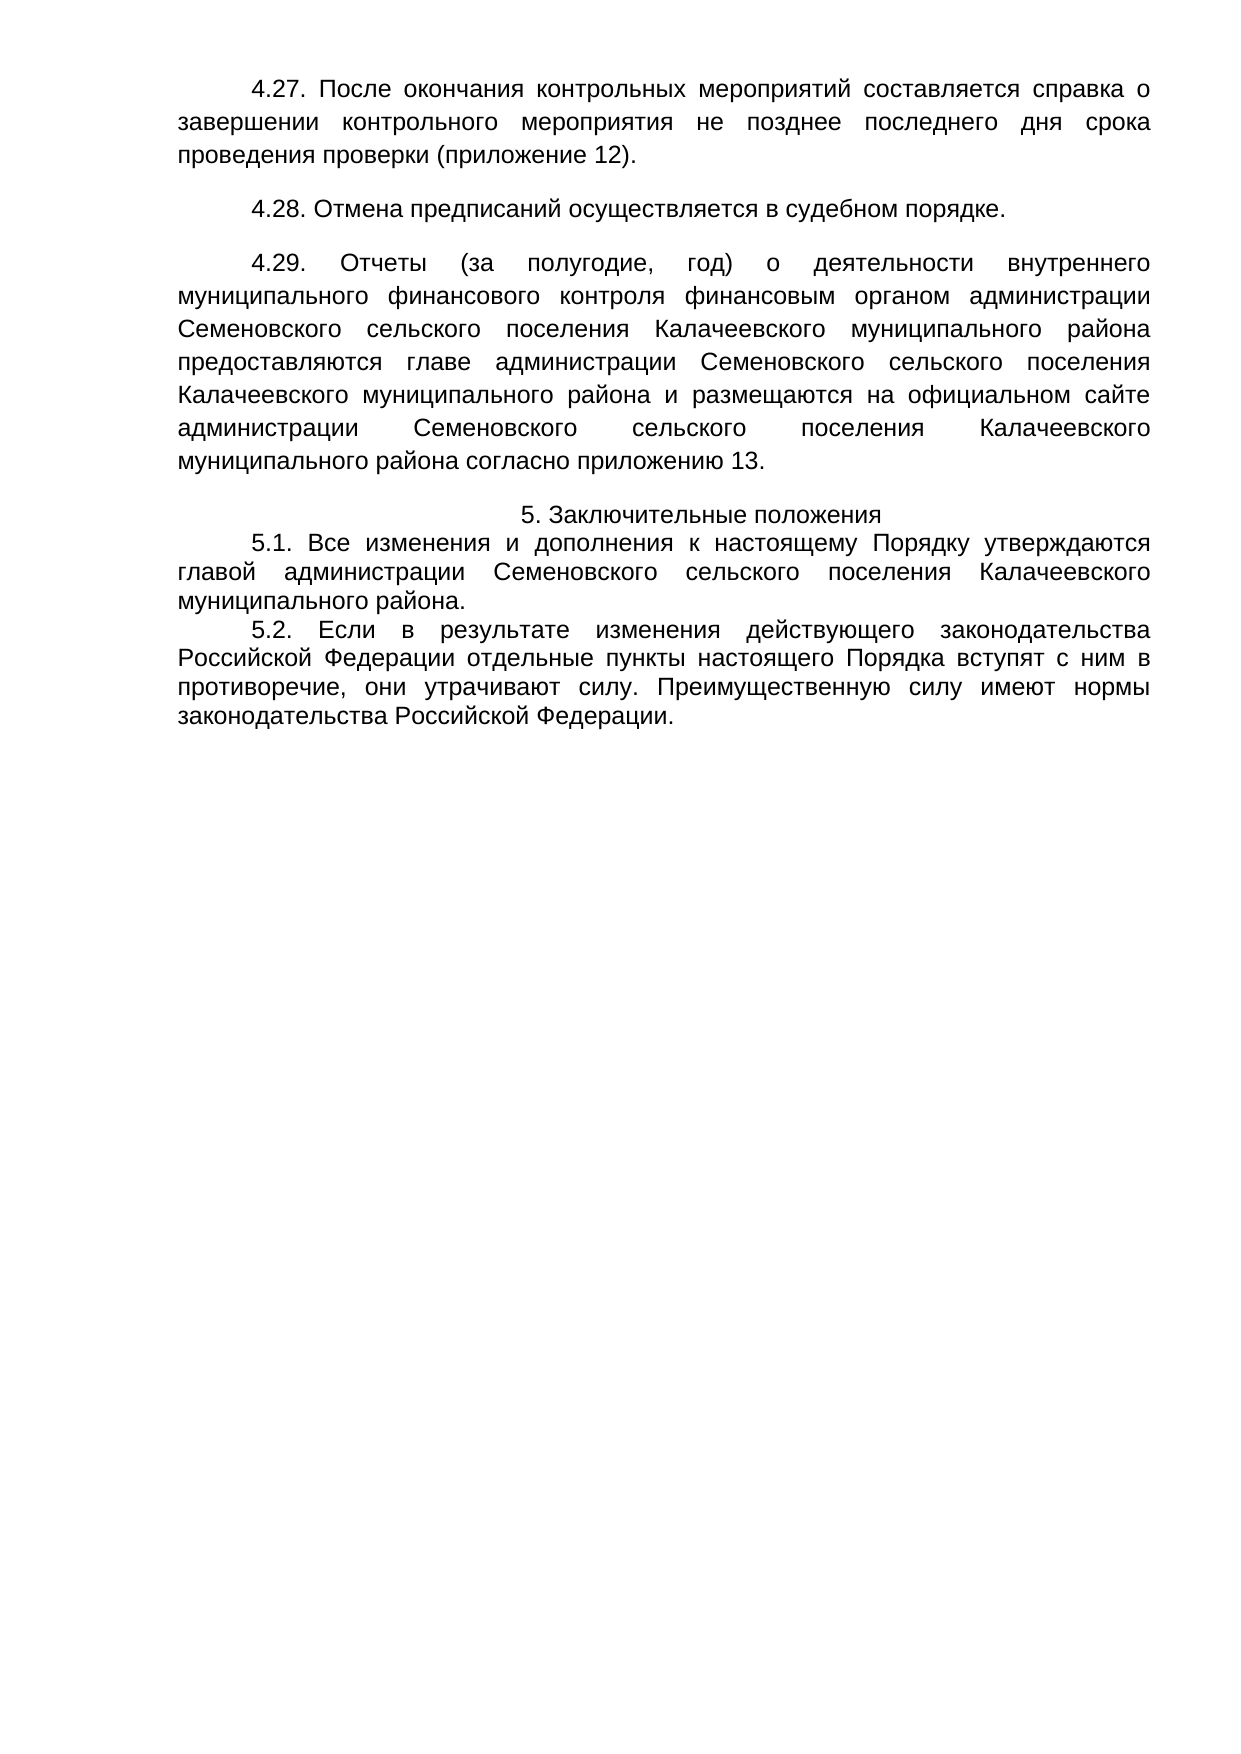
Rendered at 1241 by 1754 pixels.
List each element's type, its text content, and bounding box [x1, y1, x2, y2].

text 4.28. Отмена предписаний осуществляется в судебном порядке. [177, 194, 1152, 222]
text 4.29. Отчеты (за полугодие, год) о деятельности внутреннего муниципального финансового контроля финансовым органом администрации Семеновского сельского поселения Калачеевского муниципального района предоставляются главе администрации Семеновского сельского поселения Калачеевского муниципального района и размещаются на официальном сайте администрации Семеновского сельского поселения Калачеевского муниципального района согласно приложению 13. [177, 248, 1152, 474]
list 5. Заключительные положения [177, 499, 1152, 528]
list 5.2. Если в результате изменения действующего законодательства Российской Федерации отдельные пункты настоящего Порядка вступят с ним в противоречие, они утрачивают силу. Преимущественную силу имеют нормы законодательства Российской Федерации. [177, 614, 1152, 729]
text 4.27. После окончания контрольных мероприятий составляется справка о завершении контрольного мероприятия не позднее последнего дня срока проведения проверки (приложение 12). [177, 74, 1152, 169]
list 5.1. Все изменения и дополнения к настоящему Порядку утверждаются главой администрации Семеновского сельского поселения Калачеевского муниципального района. [177, 528, 1152, 614]
